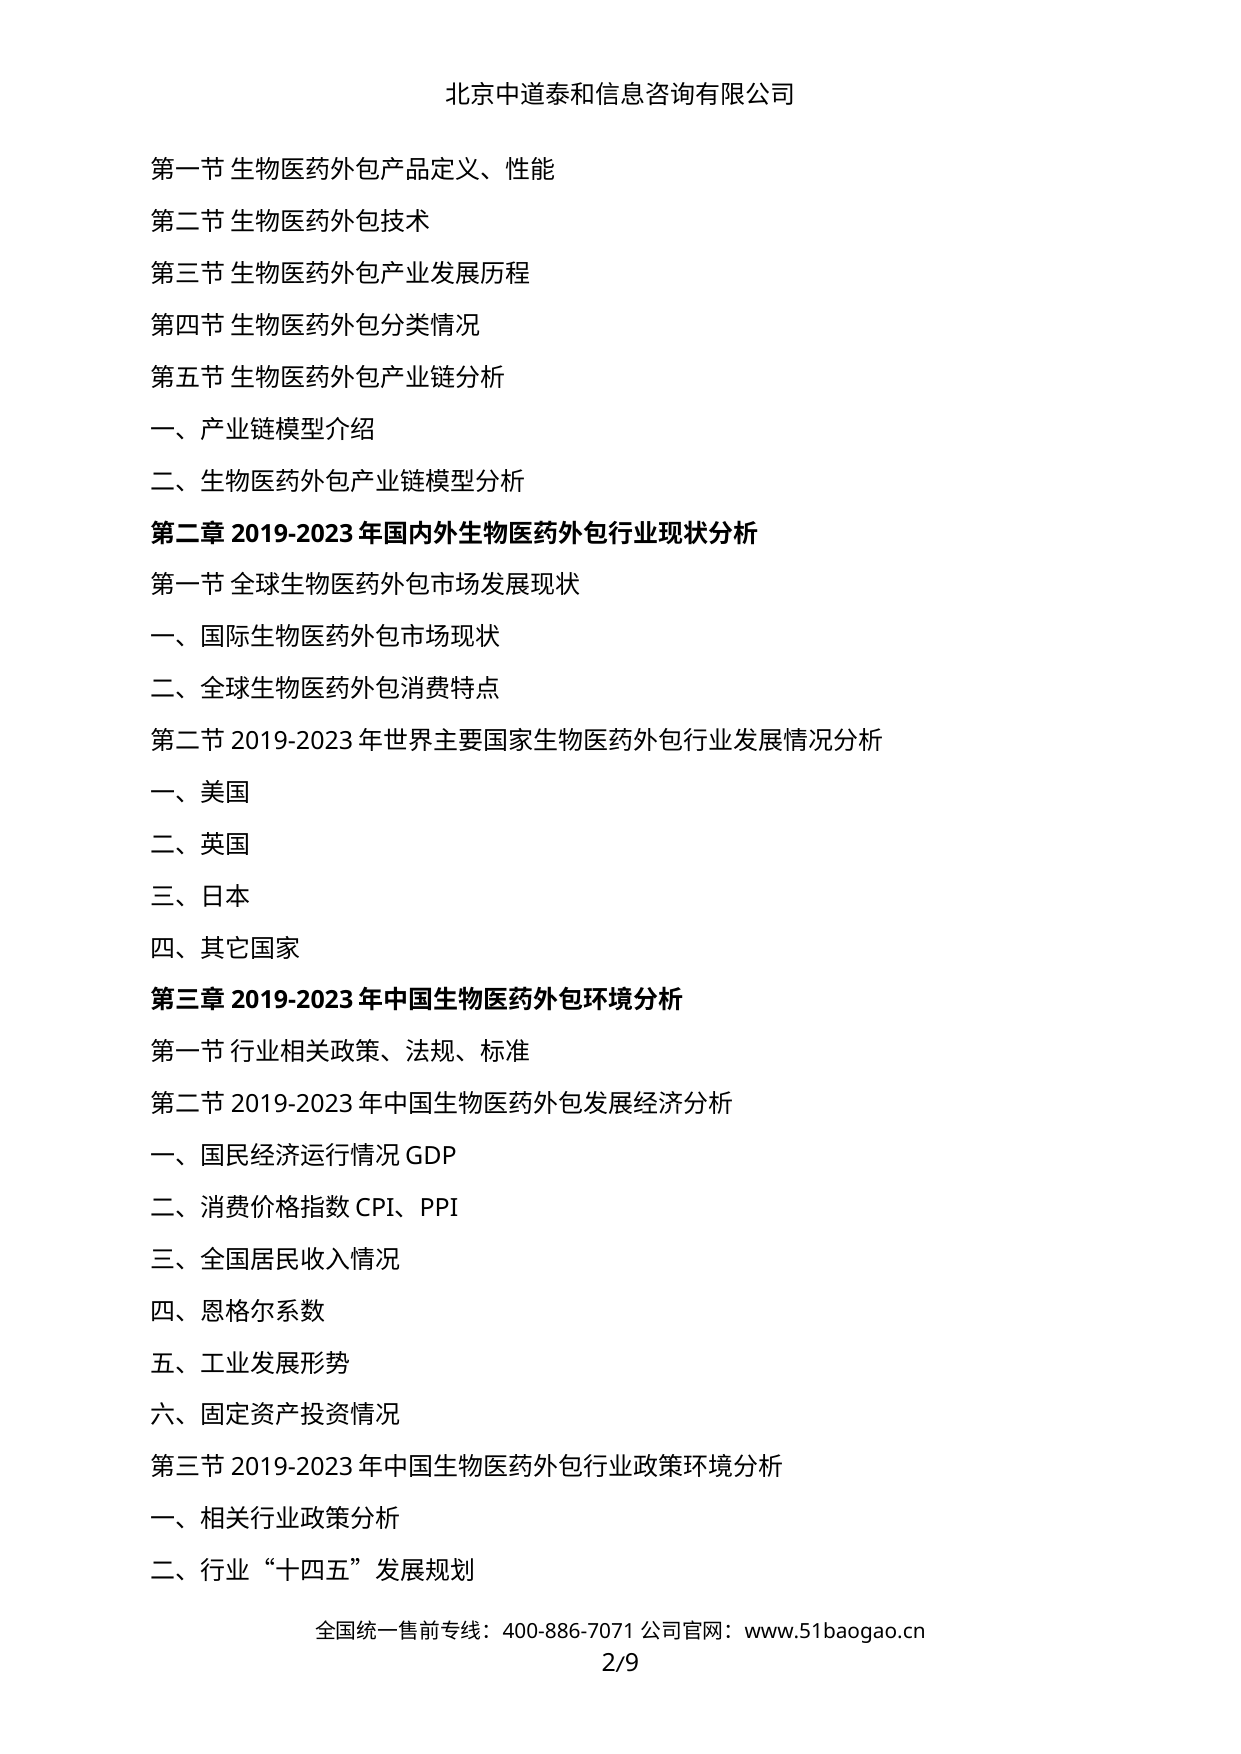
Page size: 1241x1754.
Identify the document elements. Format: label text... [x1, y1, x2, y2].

text 第二节 2019-2023年中国生物医药外包发展经济分析 [150, 1084, 1090, 1120]
text 一、相关行业政策分析 [150, 1499, 1090, 1535]
text 二、行业“十四五”发展规划 [150, 1551, 1090, 1587]
text 二、消费价格指数CPI、PPI [150, 1187, 1090, 1224]
text 一、国民经济运行情况GDP [150, 1136, 1090, 1172]
text 第四节 生物医药外包分类情况 [150, 306, 1090, 342]
text 第二节 生物医药外包技术 [150, 202, 1090, 238]
text 第一节 全球生物医药外包市场发展现状 [150, 565, 1090, 601]
text 四、其它国家 [150, 928, 1090, 964]
text 第三节 2019-2023年中国生物医药外包行业政策环境分析 [150, 1447, 1090, 1483]
text 二、全球生物医药外包消费特点 [150, 669, 1090, 705]
text 一、国际生物医药外包市场现状 [150, 617, 1090, 653]
text 三、全国居民收入情况 [150, 1239, 1090, 1276]
text 第二节 2019-2023年世界主要国家生物医药外包行业发展情况分析 [150, 721, 1090, 757]
text 第三章 2019-2023年中国生物医药外包环境分析 [150, 980, 1090, 1016]
text 二、英国 [150, 824, 1090, 861]
text 六、固定资产投资情况 [150, 1395, 1090, 1431]
text 四、恩格尔系数 [150, 1291, 1090, 1327]
text 三、日本 [150, 876, 1090, 912]
text 一、美国 [150, 772, 1090, 809]
text 第二章 2019-2023年国内外生物医药外包行业现状分析 [150, 513, 1090, 549]
text 第一节 行业相关政策、法规、标准 [150, 1032, 1090, 1068]
text 二、生物医药外包产业链模型分析 [150, 461, 1090, 497]
text 第五节 生物医药外包产业链分析 [150, 357, 1090, 394]
text 一、产业链模型介绍 [150, 409, 1090, 446]
text 五、工业发展形势 [150, 1343, 1090, 1379]
text 第一节 生物医药外包产品定义、性能 [150, 150, 1090, 186]
text 第三节 生物医药外包产业发展历程 [150, 254, 1090, 290]
